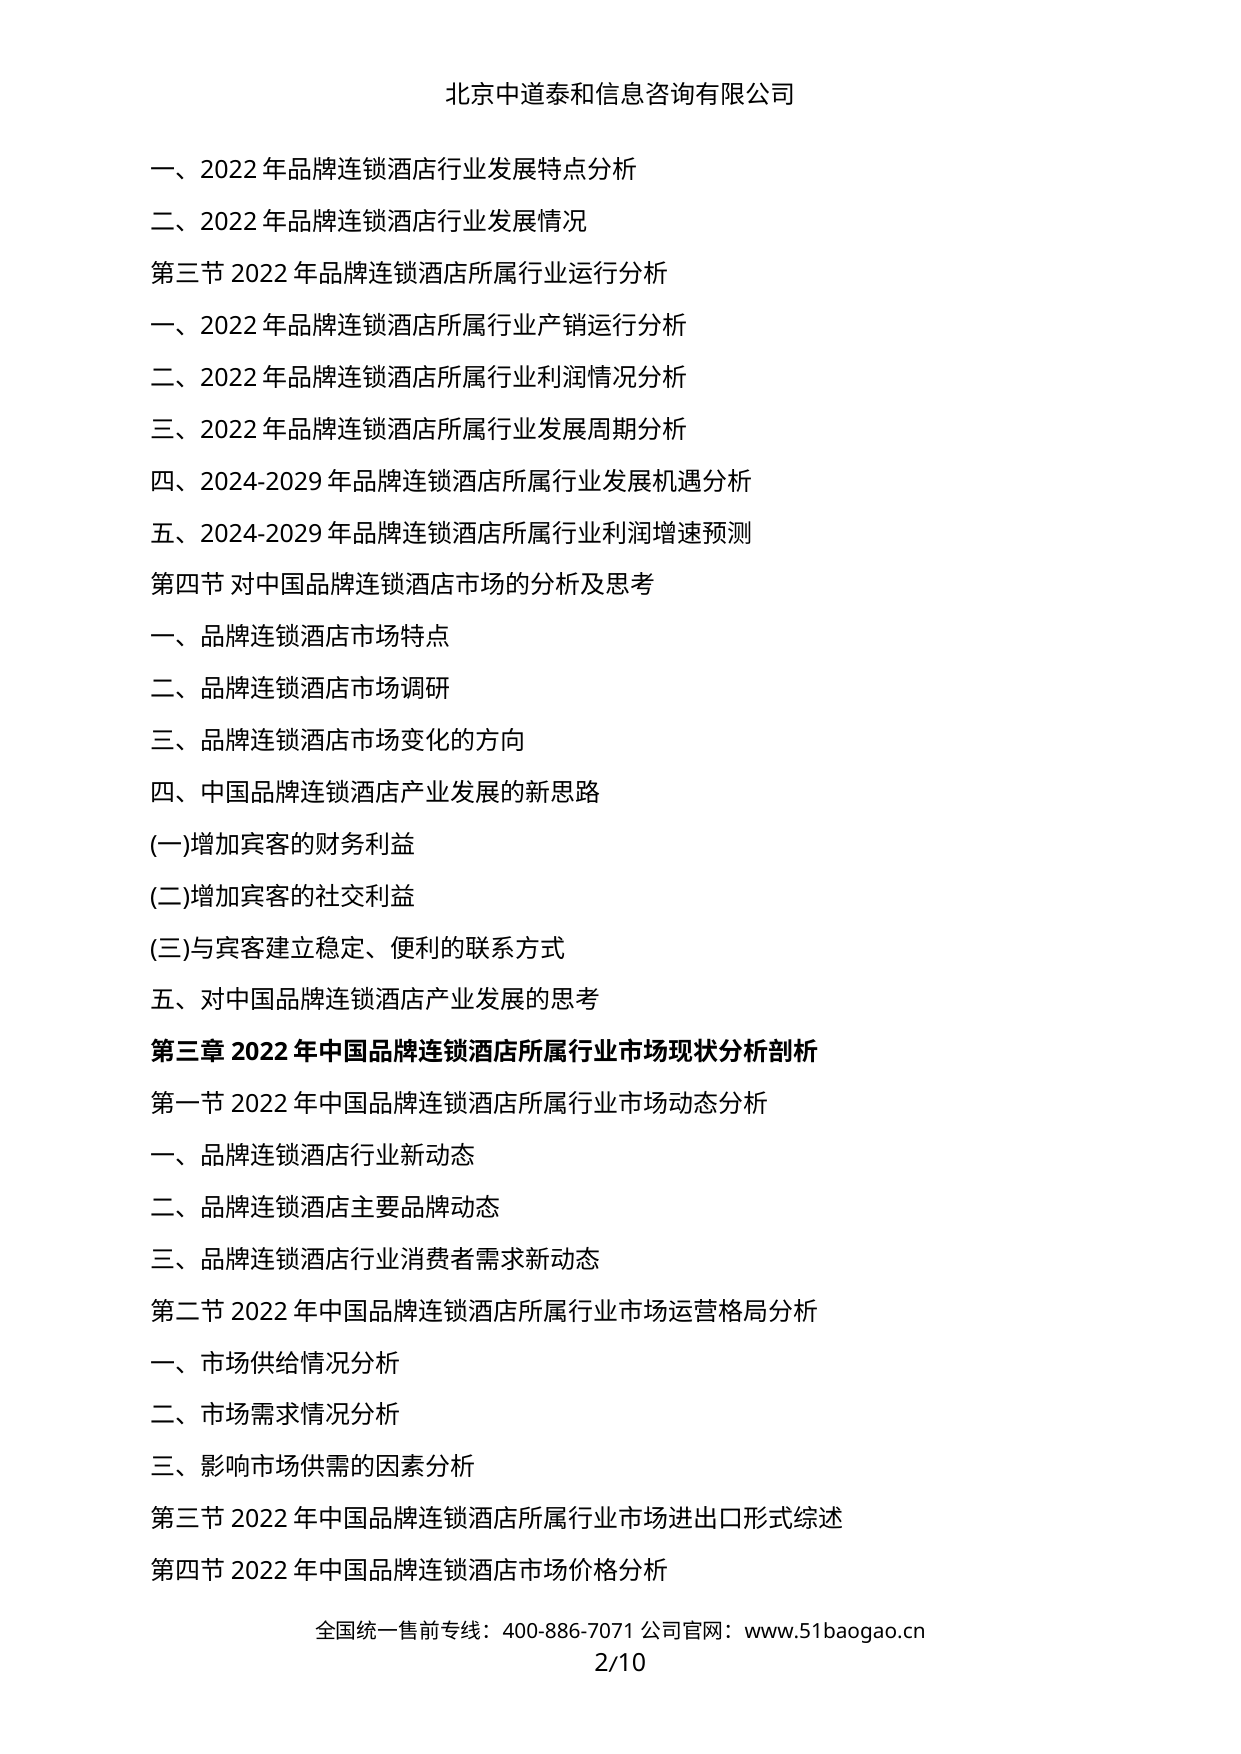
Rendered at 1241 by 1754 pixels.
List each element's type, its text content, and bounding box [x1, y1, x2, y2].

text 二、市场需求情况分析 [150, 1395, 1090, 1431]
text (三)与宾客建立稳定、便利的联系方式 [150, 928, 1090, 964]
text 三、影响市场供需的因素分析 [150, 1447, 1090, 1483]
text 第三节 2022年品牌连锁酒店所属行业运行分析 [150, 254, 1090, 290]
text 四、2024-2029年品牌连锁酒店所属行业发展机遇分析 [150, 461, 1090, 497]
text (一)增加宾客的财务利益 [150, 824, 1090, 861]
text 第四节 2022年中国品牌连锁酒店市场价格分析 [150, 1551, 1090, 1587]
text 二、品牌连锁酒店市场调研 [150, 669, 1090, 705]
text 三、2022年品牌连锁酒店所属行业发展周期分析 [150, 409, 1090, 446]
text 二、2022年品牌连锁酒店行业发展情况 [150, 202, 1090, 238]
text 二、品牌连锁酒店主要品牌动态 [150, 1187, 1090, 1224]
text 二、2022年品牌连锁酒店所属行业利润情况分析 [150, 357, 1090, 394]
text 第三章 2022年中国品牌连锁酒店所属行业市场现状分析剖析 [150, 1032, 1090, 1068]
text 一、品牌连锁酒店市场特点 [150, 617, 1090, 653]
text 一、2022年品牌连锁酒店行业发展特点分析 [150, 150, 1090, 186]
text 三、品牌连锁酒店行业消费者需求新动态 [150, 1239, 1090, 1276]
text 第三节 2022年中国品牌连锁酒店所属行业市场进出口形式综述 [150, 1499, 1090, 1535]
text 第一节 2022年中国品牌连锁酒店所属行业市场动态分析 [150, 1084, 1090, 1120]
text 第二节 2022年中国品牌连锁酒店所属行业市场运营格局分析 [150, 1291, 1090, 1327]
text 一、2022年品牌连锁酒店所属行业产销运行分析 [150, 306, 1090, 342]
text 五、2024-2029年品牌连锁酒店所属行业利润增速预测 [150, 513, 1090, 549]
text 四、中国品牌连锁酒店产业发展的新思路 [150, 772, 1090, 809]
text 第四节 对中国品牌连锁酒店市场的分析及思考 [150, 565, 1090, 601]
text (二)增加宾客的社交利益 [150, 876, 1090, 912]
text 五、对中国品牌连锁酒店产业发展的思考 [150, 980, 1090, 1016]
text 一、市场供给情况分析 [150, 1343, 1090, 1379]
text 一、品牌连锁酒店行业新动态 [150, 1136, 1090, 1172]
text 三、品牌连锁酒店市场变化的方向 [150, 721, 1090, 757]
